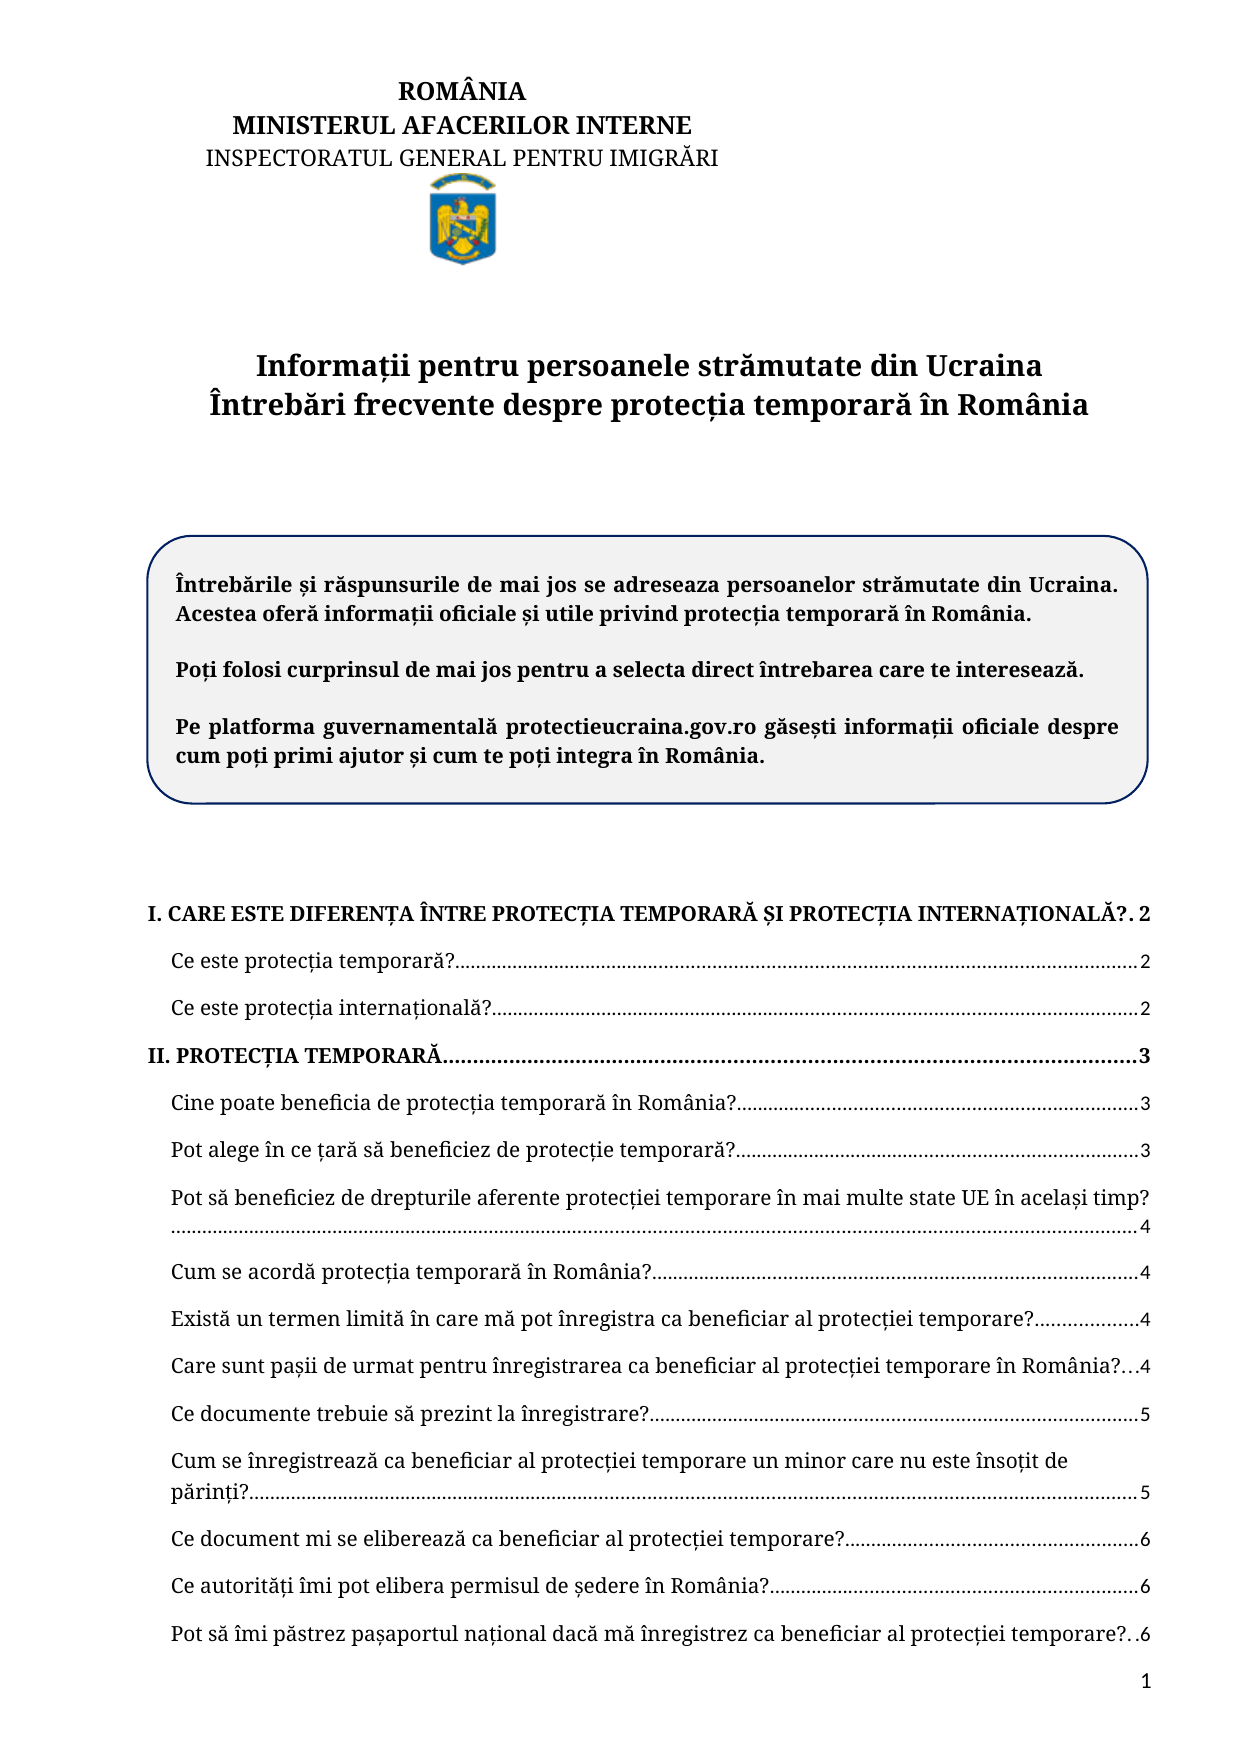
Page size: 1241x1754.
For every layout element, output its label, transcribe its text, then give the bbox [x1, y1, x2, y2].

text Ce autorități îmi pot elibera permisul de ședere în România? 6 [171, 1571, 1152, 1600]
text Pot alege în ce țară să beneficiez de protecție temporară? 3 [171, 1135, 1152, 1164]
text Cine poate beneficia de protecția temporară în România? 3 [171, 1088, 1152, 1116]
text Pot să îmi păstrez pașaportul național dacă mă înregistrez ca beneficiar al protecției temporare? 6 [171, 1619, 1152, 1647]
text Informații pentru persoanele strămutate din Ucraina [148, 345, 1152, 385]
text II. PROTECȚIA TEMPORARĂ 3 [148, 1041, 1152, 1069]
text Care sunt pașii de urmat pentru înregistrarea ca beneficiar al protecției temporare în România? 4 [171, 1352, 1152, 1380]
text Cum se înregistrează ca beneficiar al protecției temporare un minor care nu este însoțit de părinți? 5 [171, 1446, 1152, 1505]
text Există un termen limită în care mă pot înregistra ca beneficiar al protecției temporare? 4 [171, 1304, 1152, 1333]
text I. CARE ESTE DIFERENȚA ÎNTRE PROTECȚIA TEMPORARĂ ȘI PROTECȚIA INTERNAȚIONALĂ? 2 [148, 899, 1152, 927]
text Întrebări frecvente despre protecția temporară în România [148, 385, 1152, 424]
text Ce este protecția temporară? 2 [171, 946, 1152, 974]
text Ce documente trebuie să prezint la înregistrare? 5 [171, 1399, 1152, 1427]
text Ce document mi se eliberează ca beneficiar al protecției temporare? 6 [171, 1524, 1152, 1553]
text Pot să beneficiez de drepturile aferente protecției temporare în mai multe state UE în același timp? 4 [171, 1183, 1152, 1238]
text Cum se acordă protecția temporară în România? 4 [171, 1257, 1152, 1286]
picture [427, 173, 497, 267]
text Ce este protecția internațională? 2 [171, 993, 1152, 1022]
